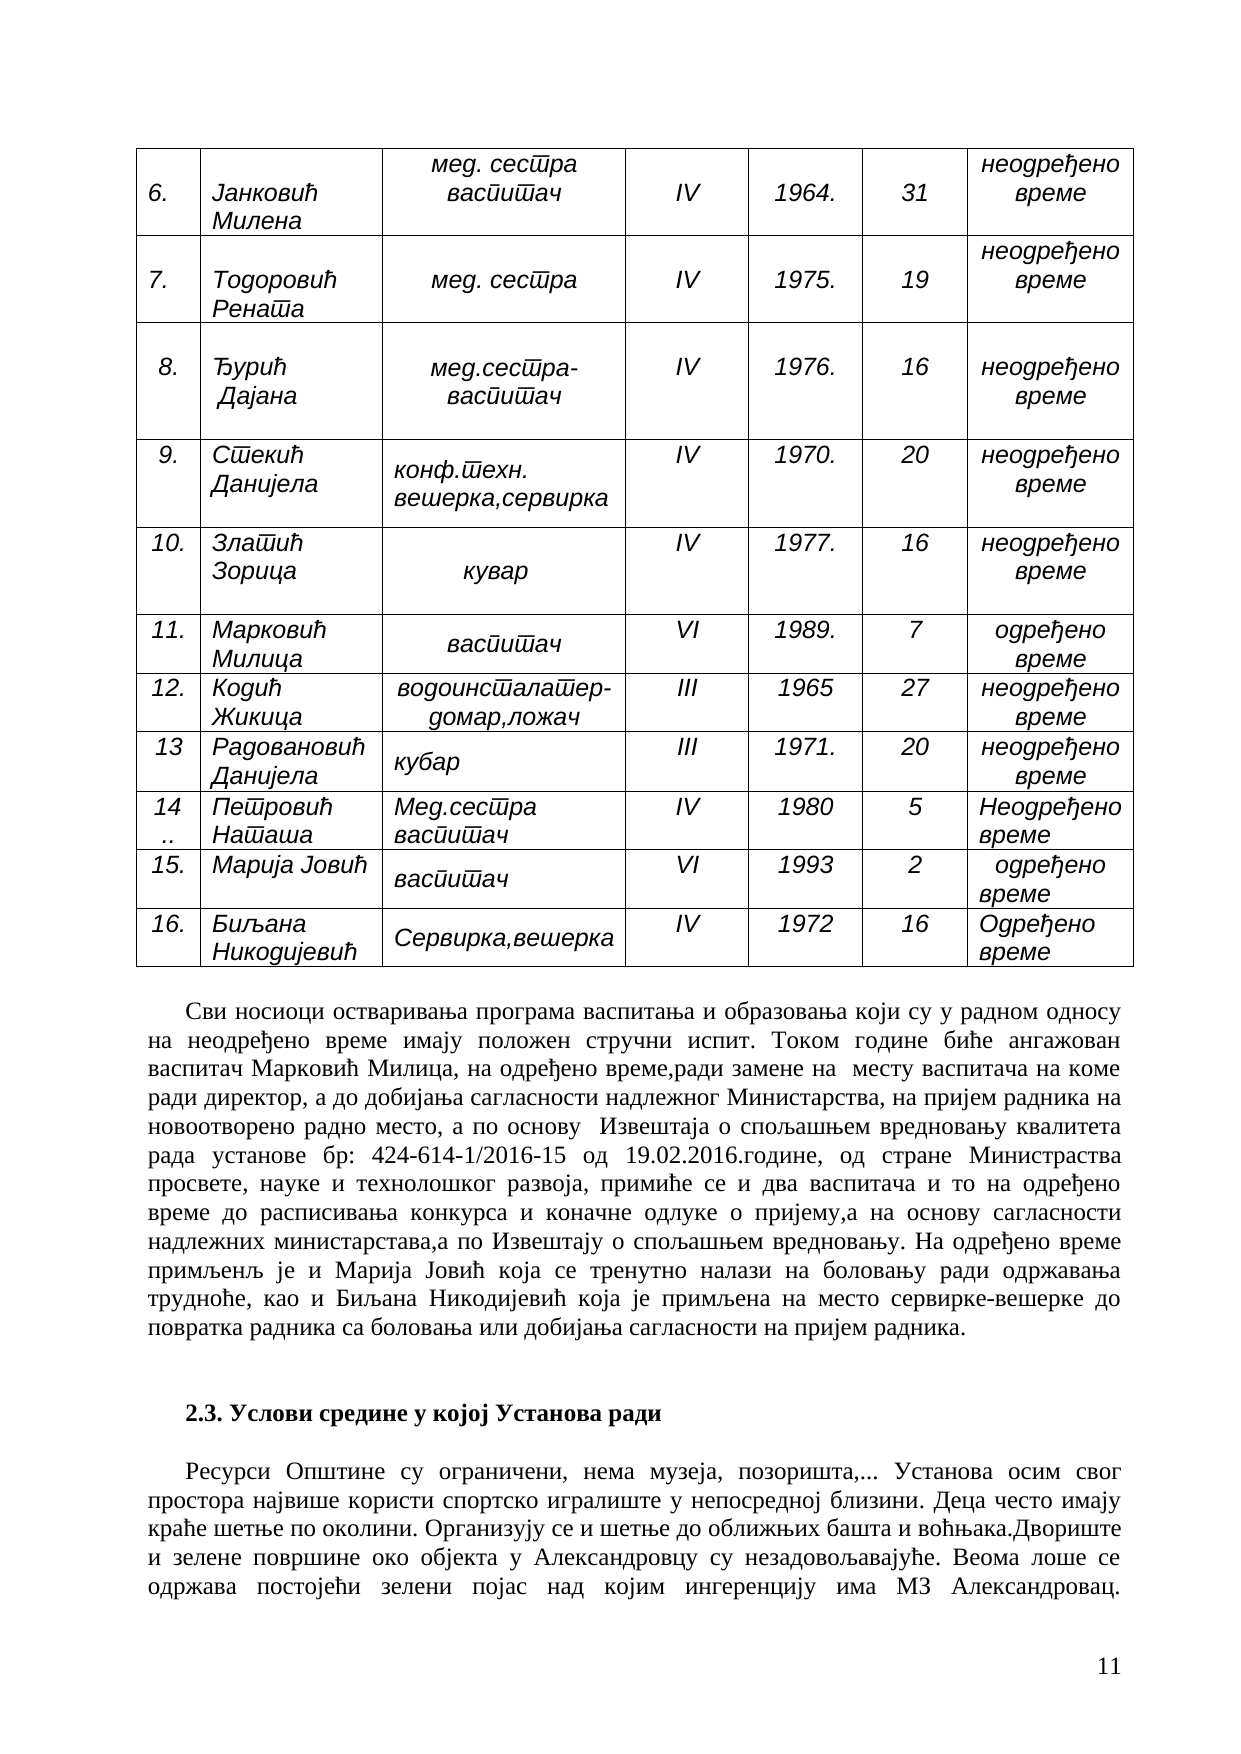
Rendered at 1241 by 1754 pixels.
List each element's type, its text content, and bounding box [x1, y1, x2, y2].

table_cell 1970. [749, 440, 862, 527]
table_cell 1989. [749, 615, 862, 672]
table_cell VI [626, 615, 748, 672]
table_cell 2 [863, 850, 967, 908]
table_cell 1964. [749, 149, 862, 235]
table_cell Одређено време [968, 909, 1133, 966]
table_cell одређено време [968, 615, 1133, 672]
table_cell 16 [863, 528, 967, 614]
table_cell 9. [137, 440, 200, 527]
table_cell IV [626, 323, 748, 439]
table_cell 1980 [749, 792, 862, 849]
table_cell 27 [863, 674, 967, 731]
table_cell VI [626, 850, 748, 908]
table_cell одређено време [968, 850, 1133, 908]
table_cell 8. [137, 323, 200, 439]
table_cell кувар [383, 528, 625, 614]
table_cell 10. [137, 528, 200, 614]
table_cell мед.сестра-васпитач [383, 323, 625, 439]
table_cell неодређено време [968, 732, 1133, 791]
table_cell 13 [137, 732, 200, 791]
table_cell Марија Јовић [201, 850, 382, 908]
table_cell III [626, 732, 748, 791]
table_cell 14.. [137, 792, 200, 849]
table_cell 11. [137, 615, 200, 672]
table_cell 1965 [749, 674, 862, 731]
table_cell мед. сестра васпитач [383, 149, 625, 235]
table_cell 12. [137, 674, 200, 731]
table_cell III [626, 674, 748, 731]
table_cell 20 [863, 732, 967, 791]
table_cell Радовановић Данијела [201, 732, 382, 791]
table_cell 19 [863, 236, 967, 322]
table_cell 5 [863, 792, 967, 849]
table_cell 16. [137, 909, 200, 966]
table_cell неодређено време [968, 440, 1133, 527]
table_cell IV [626, 792, 748, 849]
table_cell 1972 [749, 909, 862, 966]
table_cell Стекић Данијела [201, 440, 382, 527]
table_cell водоинсталатер- домар,ложач [383, 674, 625, 731]
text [148, 1456, 1122, 1600]
table_cell 1976. [749, 323, 862, 439]
table_cell неодређено време [968, 323, 1133, 439]
table_cell неодређено време [968, 236, 1133, 322]
table_cell 16 [863, 909, 967, 966]
table_cell васпитач [383, 850, 625, 908]
table_cell IV [626, 440, 748, 527]
table_cell Петровић Наташа [201, 792, 382, 849]
table_cell Кодић Жикица [201, 674, 382, 731]
table_cell 20 [863, 440, 967, 527]
table_cell Сервирка,вешерка [383, 909, 625, 966]
table_cell 1971. [749, 732, 862, 791]
table_cell IV [626, 149, 748, 235]
table_cell кубар [383, 732, 625, 791]
table_cell Тодоровић Рената [201, 236, 382, 322]
table_cell 1993 [749, 850, 862, 908]
table_cell 1977. [749, 528, 862, 614]
table_cell неодређено време [968, 674, 1133, 731]
table_cell 6. [137, 149, 200, 235]
table_cell васпитач [383, 615, 625, 672]
table_cell неодређено време [968, 528, 1133, 614]
table_cell 15. [137, 850, 200, 908]
table_cell 1975. [749, 236, 862, 322]
table_cell Неодређено време [968, 792, 1133, 849]
table_cell Марковић Милица [201, 615, 382, 672]
table_cell Мед.сестра васпитач [383, 792, 625, 849]
table_cell 7. [137, 236, 200, 322]
table_cell 7 [863, 615, 967, 672]
table_cell IV [626, 528, 748, 614]
table_cell 31 [863, 149, 967, 235]
table_cell IV [626, 909, 748, 966]
table_cell конф.техн. вешерка,сервирка [383, 440, 625, 527]
table_cell IV [626, 236, 748, 322]
table_cell неодређено време [968, 149, 1133, 235]
table_cell Ђурић Дајана [201, 323, 382, 439]
text Сви носиоци остваривања програма васпитања и образовања који су у радном односу на неодређено време имају положен стручни испит. Током године биће ангажован васпитач Марковић Милица, на одређено време,ради замене на месту васпитача на коме ради директор, а до добијања сагласности надлежног Министарства, на пријем радника на новоотворено радно место, а по основу Извештаја о спољашњем вредновању квалитета рада установе бр: 424-614-1/2016-15 од 19.02.2016.године, од стране Министраства просвете, науке и технолошког развоја, примиће се и два васпитача и то на одређено време до расписивања конкурса и коначне одлуке о пријему,а на основу сагласности надлежних министарстава,а по Извештају о спољашњем вредновању. На одређено време примљенљ је и Марија Јовић која се тренутно налази на боловању ради одржавања трудноће, као и Биљана Никодијевић која је примљена на место сервирке-вешерке до повратка радника са боловања или добијања сагласности на пријем радника. [148, 996, 1122, 1341]
table_cell Биљана Никодијевић [201, 909, 382, 966]
table_cell Златић Зорица [201, 528, 382, 614]
table_cell 16 [863, 323, 967, 439]
text 2.3. Услови средине у којој Установа ради [185, 1398, 1122, 1427]
table_cell Јанковић Милена [201, 149, 382, 235]
table_cell мед. сестра [383, 236, 625, 322]
